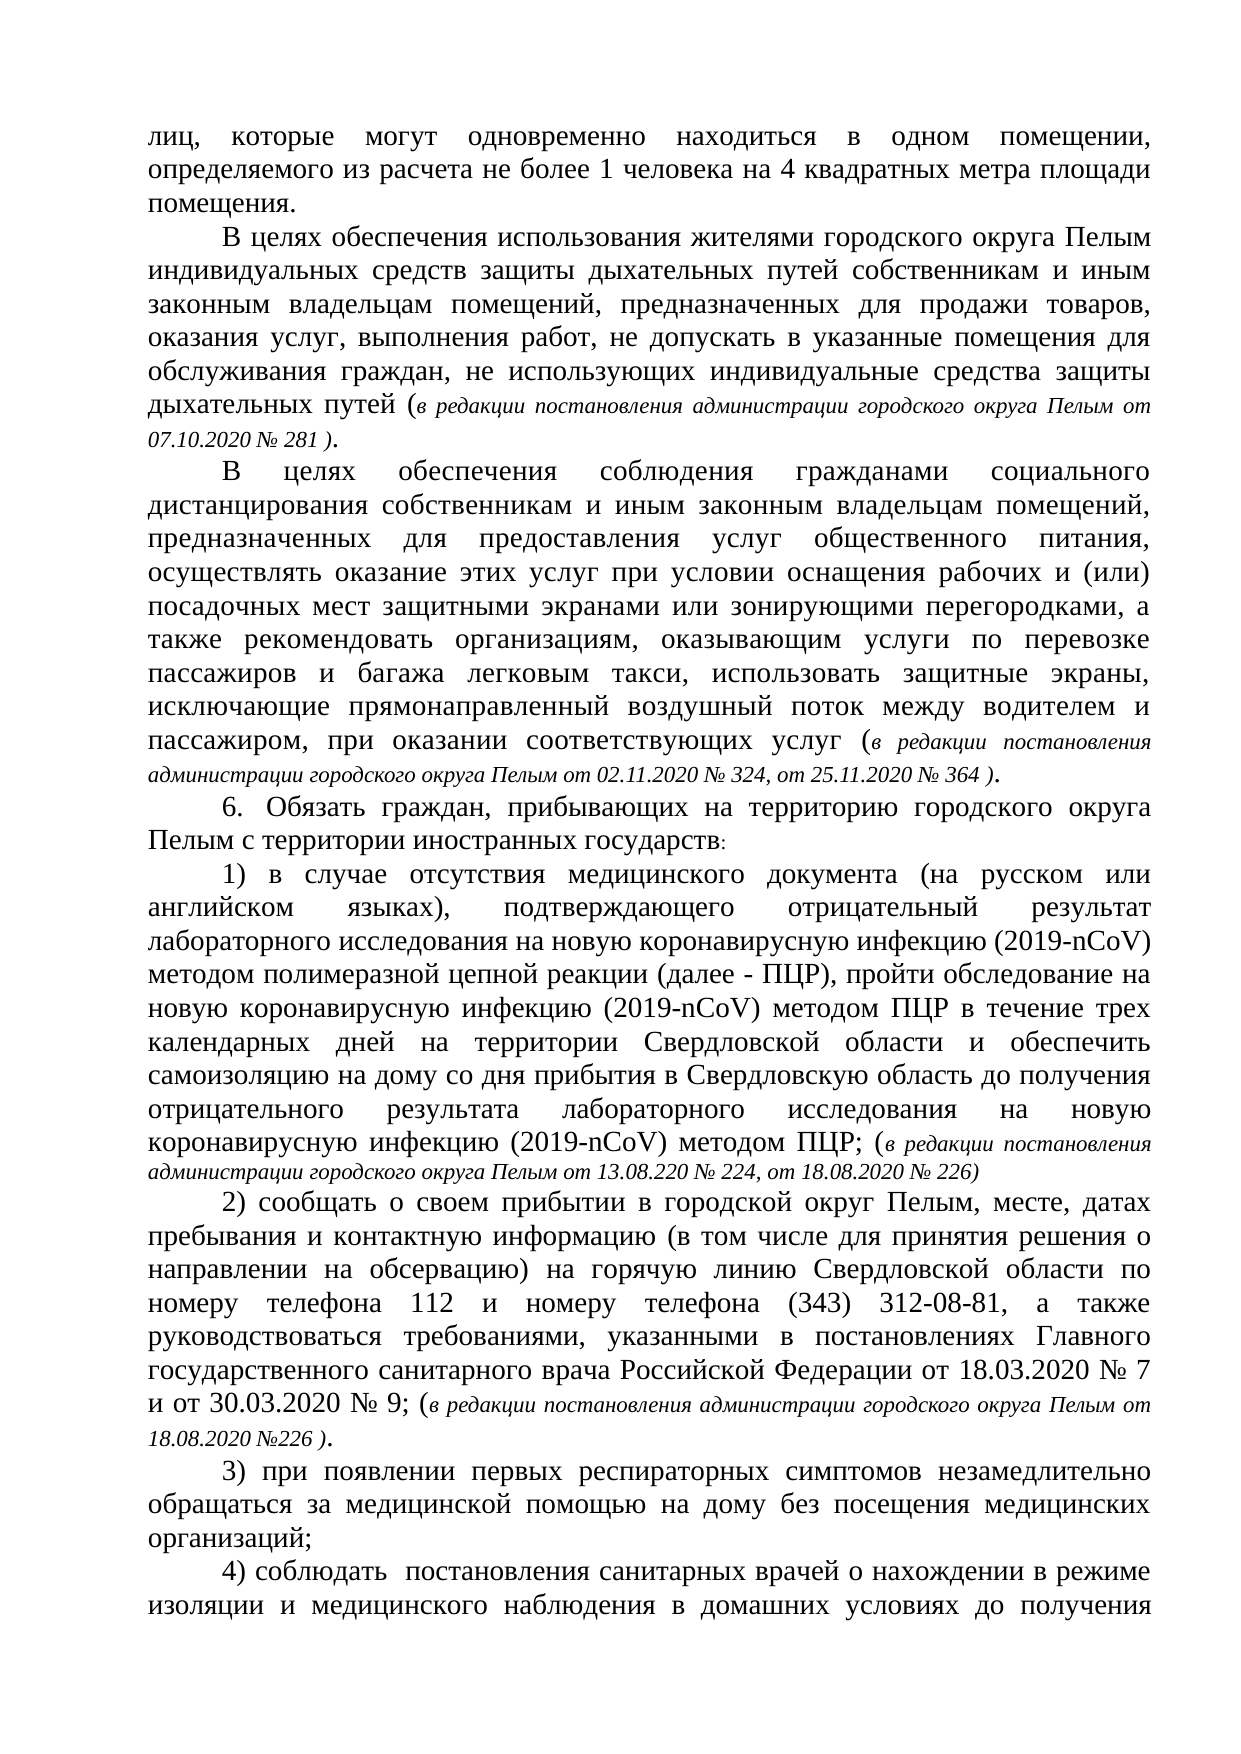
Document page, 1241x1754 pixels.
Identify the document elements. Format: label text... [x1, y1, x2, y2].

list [148, 118, 1152, 219]
text В целях обеспечения соблюдения гражданами социального дистанцирования собственникам и иным законным владельцам помещений, предназначенных для предоставления услуг общественного питания, осуществлять оказание этих услуг при условии оснащения рабочих и (или) посадочных мест защитными экранами или зонирующими перегородками, а также рекомендовать организациям, оказывающим услуги по перевозке пассажиров и багажа легковым такси, использовать защитные экраны, исключающие прямонаправленный воздушный поток между водителем и пассажиром, при оказании соответствующих услуг (в редакции постановления администрации городского округа Пелым от 02.11.2020 № 324, от 25.11.2020 № 364 ). [148, 453, 1152, 789]
text 2) сообщать о своем прибытии в городской округ Пелым, месте, датах пребывания и контактную информацию (в том числе для принятия решения о направлении на обсервацию) на горячую линию Свердловской области по номеру телефона 112 и номеру телефона (343) 312-08-81, а также руководствоваться требованиями, указанными в постановлениях Главного государственного санитарного врача Российской Федерации от 18.03.2020 № 7 и от 30.03.2020 № 9; (в редакции постановления администрации городского округа Пелым от 18.08.2020 №226 ). [148, 1184, 1152, 1453]
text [148, 1553, 1152, 1620]
list Обязать граждан, прибывающих на территорию городского округа Пелым с территории иностранных государств: [148, 789, 1152, 856]
text 1) в случае отсутствия медицинского документа (на русском или английском языках), подтверждающего отрицательный результат лабораторного исследования на новую коронавирусную инфекцию (2019-nCoV) методом полимеразной цепной реакции (далее - ПЦР), пройти обследование на новую коронавирусную инфекцию (2019-nCoV) методом ПЦР в течение трех календарных дней на территории Свердловской области и обеспечить самоизоляцию на дому со дня прибытия в Свердловскую область до получения отрицательного результата лабораторного исследования на новую коронавирусную инфекцию (2019-nCoV) методом ПЦР; (в редакции постановления администрации городского округа Пелым от 13.08.220 № 224, от 18.08.2020 № 226) [148, 856, 1152, 1184]
text В целях обеспечения использования жителями городского округа Пелым индивидуальных средств защиты дыхательных путей собственникам и иным законным владельцам помещений, предназначенных для продажи товаров, оказания услуг, выполнения работ, не допускать в указанные помещения для обслуживания граждан, не использующих индивидуальные средства защиты дыхательных путей (в редакции постановления администрации городского округа Пелым от 07.10.2020 № 281 ). [148, 219, 1152, 453]
text 3) при появлении первых респираторных симптомов незамедлительно обращаться за медицинской помощью на дому без посещения медицинских организаций; [148, 1453, 1152, 1553]
